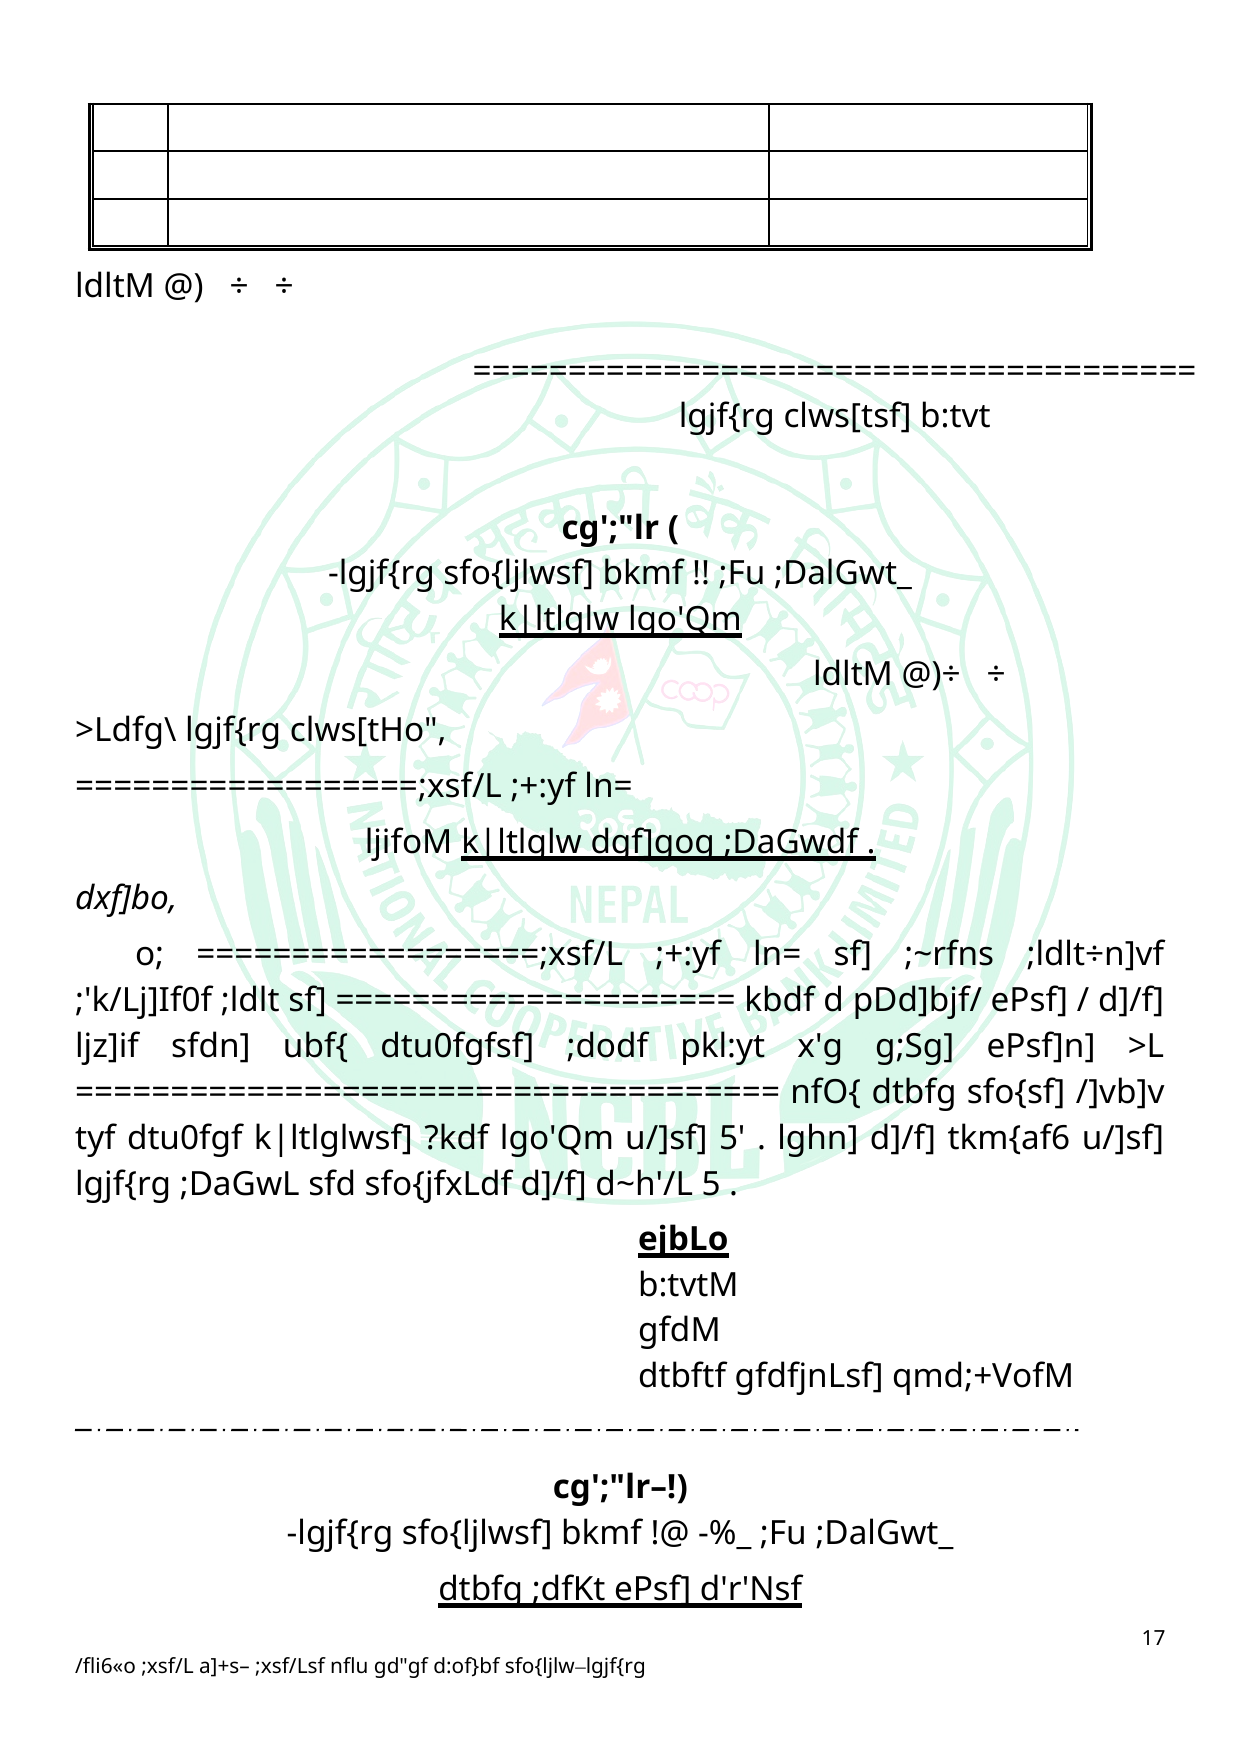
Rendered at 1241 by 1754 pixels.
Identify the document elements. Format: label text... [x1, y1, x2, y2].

text dxf]bo, [75, 873, 1165, 919]
text -lgjf{rg sfo{ljlwsf] bkmf !! ;Fu ;DalGwt_ [75, 549, 1165, 594]
text dtbfg ;dfKt ePsf] d'r'Nsf [75, 1564, 1165, 1610]
table_cell [94, 200, 167, 245]
text -lgjf{rg sfo{ljlwsf] bkmf !@ -%_ ;Fu ;DalGwt_ [75, 1508, 1165, 1554]
text ldltM @) ÷ ÷ [75, 262, 1165, 307]
table_cell [94, 152, 167, 198]
text ljifoM k|ltlglw dgf]gog ;DaGwdf . [75, 818, 1165, 863]
text ====================================== [75, 346, 1165, 392]
text cg';"lr–!) [75, 1463, 1165, 1508]
text ==================;xsf/L ;+:yf ln= [75, 762, 1165, 807]
text lgjf{rg clws[tsf] b:tvt [75, 392, 1165, 437]
table_cell [770, 200, 1087, 245]
text >Ldfg\ lgjf{rg clws[tHo", [75, 706, 1165, 751]
text b:tvtM [75, 1261, 1165, 1306]
text dtbftf gfdfjnLsf] qmd;+VofM [75, 1351, 1165, 1397]
text ldltM @)÷ ÷ [75, 650, 1165, 696]
text o; ==================;xsf/L ;+:yf ln= sf] ;~rfns ;ldlt÷n]vf ;'k/Lj]If0f ;ldlt sf] ===================== kbdf d pDd]bjf/ ePsf] / d]/f] ljz]if sfdn] ubf{ dtu0fgfsf] ;dodf pkl:yt x'g g;Sg] ePsf]n] >L ===================================== nfO{ dtbfg sfo{sf] /]vb]v tyf dtu0fgf k|ltlglwsf] ?kdf lgo'Qm u/]sf] 5' . lghn] d]/f] tkm{af6 u/]sf] lgjf{rg ;DaGwL sfd sfo{jfxLdf d]/f] d~h'/L 5 . [75, 930, 1165, 1205]
text k|ltlglw lgo'Qm [75, 594, 1165, 640]
table_cell [169, 105, 768, 150]
table_cell [770, 152, 1087, 198]
table_cell [770, 105, 1087, 150]
table_cell [169, 152, 768, 198]
text gfdM [75, 1306, 1165, 1351]
text ejbLo [75, 1215, 1165, 1261]
table_cell [169, 200, 768, 245]
table_cell [94, 105, 167, 150]
text cg';"lr ( [75, 503, 1165, 549]
